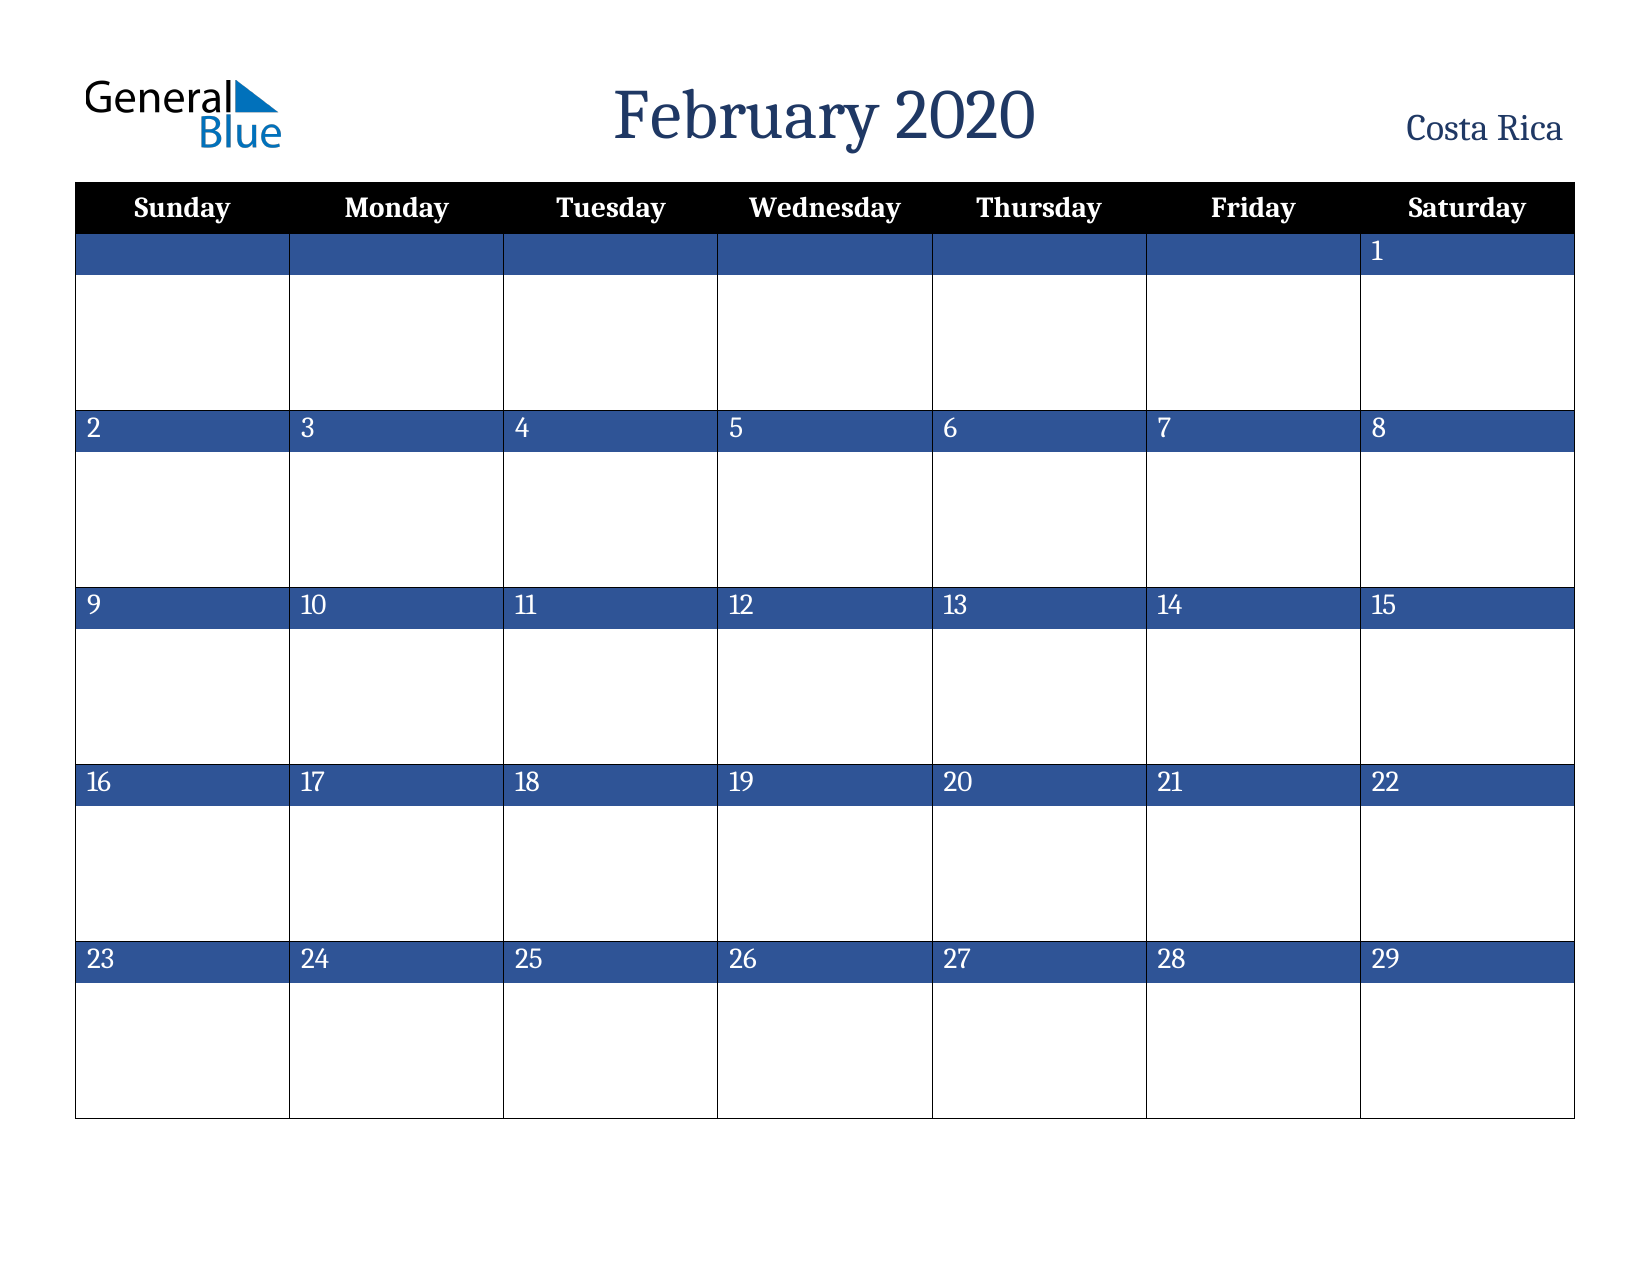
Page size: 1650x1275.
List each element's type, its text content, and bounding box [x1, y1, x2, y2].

table_cell [504, 452, 717, 587]
table_cell [1147, 452, 1360, 587]
table_cell [933, 806, 1146, 941]
table_cell [718, 275, 932, 410]
table_cell 18 [504, 765, 717, 806]
table_cell [1147, 234, 1360, 275]
table_cell 20 [933, 765, 1146, 806]
table_cell 29 [1361, 942, 1574, 983]
table_cell 19 [718, 765, 932, 806]
table_cell Wednesday [718, 183, 932, 233]
table_header Costa Rica [1146, 75, 1574, 182]
table_cell Monday [290, 183, 503, 233]
table_cell [1361, 275, 1574, 410]
table_cell [1361, 452, 1574, 587]
table_cell Sunday [76, 183, 289, 233]
table_cell [718, 452, 932, 587]
table_cell Tuesday [504, 183, 717, 233]
table_cell [718, 234, 932, 275]
table_cell 7 [1147, 411, 1360, 452]
table_cell [1147, 275, 1360, 410]
table_cell [933, 234, 1146, 275]
table_cell 23 [76, 942, 289, 983]
table_cell [504, 629, 717, 764]
table_cell 12 [718, 588, 932, 629]
table_cell [76, 275, 289, 410]
table_cell 13 [933, 588, 1146, 629]
table_cell [76, 629, 289, 764]
table_cell 26 [718, 942, 932, 983]
table_cell [504, 983, 717, 1118]
table_cell Friday [1147, 183, 1360, 233]
table_cell [1361, 983, 1574, 1118]
table_cell 16 [76, 765, 289, 806]
table_cell [76, 452, 289, 587]
table_header February 2020 [504, 75, 1146, 182]
table_cell 25 [504, 942, 717, 983]
table_cell [290, 452, 503, 587]
table_cell 21 [1147, 765, 1360, 806]
table_cell [290, 983, 503, 1118]
table_cell [1361, 806, 1574, 941]
table_cell [718, 806, 932, 941]
table_cell [290, 629, 503, 764]
table_cell 8 [1361, 411, 1574, 452]
table_cell [290, 806, 503, 941]
table_cell 3 [290, 411, 503, 452]
table_cell [1147, 983, 1360, 1118]
table_cell 1 [1361, 234, 1574, 275]
table_cell [933, 452, 1146, 587]
table_header [76, 75, 503, 182]
table_cell 15 [1361, 588, 1574, 629]
table_cell [76, 234, 289, 275]
table_cell 24 [290, 942, 503, 983]
table_cell [718, 629, 932, 764]
table_cell 27 [933, 942, 1146, 983]
table_cell [290, 275, 503, 410]
table_cell [504, 275, 717, 410]
picture [86, 80, 281, 148]
table_cell [76, 806, 289, 941]
table_cell 6 [933, 411, 1146, 452]
table_cell [933, 629, 1146, 764]
table_cell [504, 234, 717, 275]
table_cell 17 [290, 765, 503, 806]
table_cell [933, 275, 1146, 410]
table_cell Thursday [933, 183, 1146, 233]
table_cell 10 [290, 588, 503, 629]
table_cell [504, 806, 717, 941]
table_cell 2 [76, 411, 289, 452]
table_cell [1361, 629, 1574, 764]
table_cell [290, 234, 503, 275]
table_cell [933, 983, 1146, 1118]
table_cell [1147, 806, 1360, 941]
table_cell 11 [504, 588, 717, 629]
table_cell 9 [76, 588, 289, 629]
table_cell 14 [1147, 588, 1360, 629]
table_cell 4 [504, 411, 717, 452]
table_cell [718, 983, 932, 1118]
table_cell [76, 983, 289, 1118]
table_cell Saturday [1361, 183, 1574, 233]
table_cell 28 [1147, 942, 1360, 983]
table_cell 5 [718, 411, 932, 452]
table_cell 22 [1361, 765, 1574, 806]
table_cell [1147, 629, 1360, 764]
